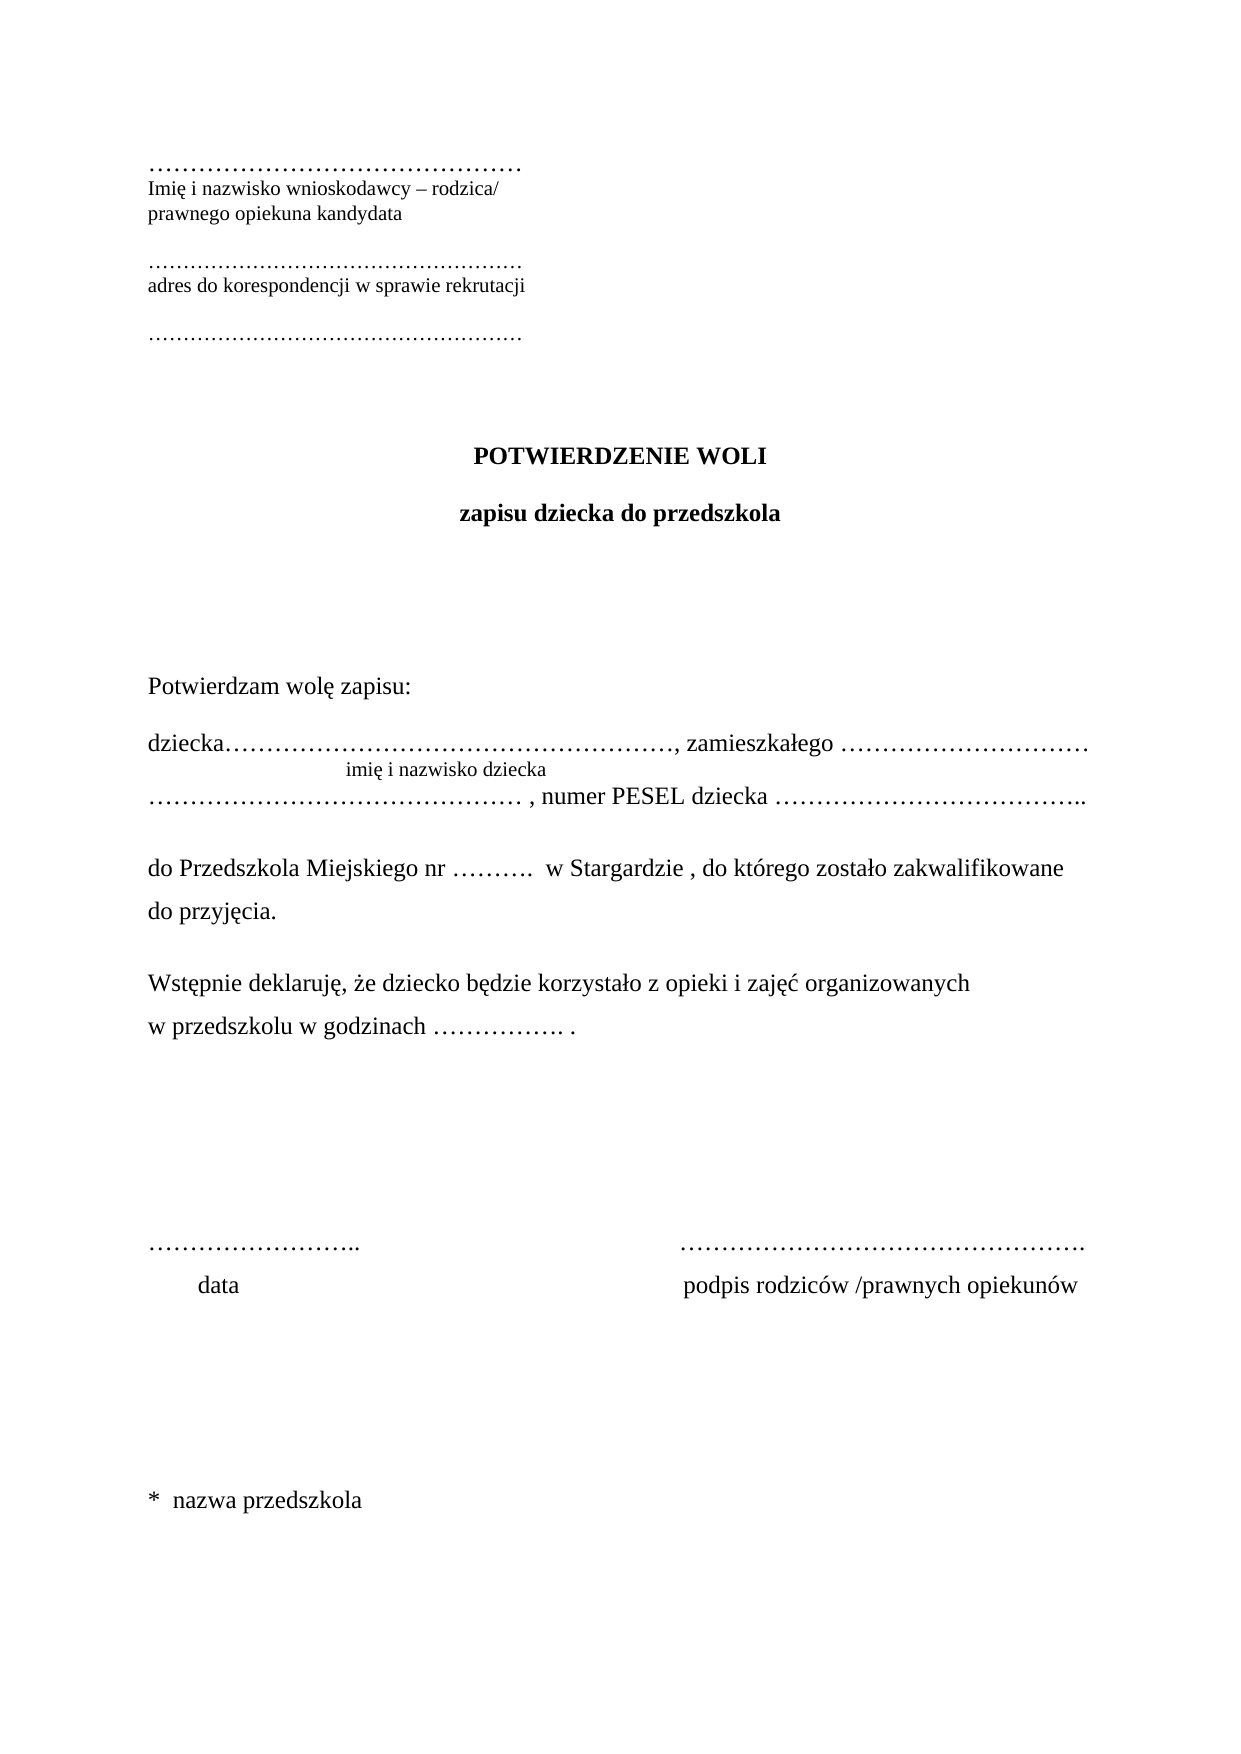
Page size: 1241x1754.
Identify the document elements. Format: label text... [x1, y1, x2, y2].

text ……………………………………………… [148, 248, 1093, 273]
text do Przedszkola Miejskiego nr ………. w Stargardzie , do którego zostało zakwalifikowane do przyjęcia. [148, 853, 1093, 925]
text prawnego opiekuna kandydata [148, 200, 1093, 224]
text ……………………………………………… [148, 321, 1093, 345]
text imię i nazwisko dziecka [148, 757, 1093, 781]
text Imię i nazwisko wnioskodawcy – rodzica/ [148, 176, 1093, 200]
text ……………………………………… , numer PESEL dziecka ……………………………….. [148, 781, 1093, 810]
text data podpis rodziców /prawnych opiekunów [148, 1270, 1093, 1299]
text dziecka………………………………………………, zamieszkałego ………………………… [148, 728, 1093, 757]
text Wstępnie deklaruję, że dziecko będzie korzystało z opieki i zajęć organizowanych w przedszkolu w godzinach ……………. . [148, 968, 1093, 1040]
text ……………………………………… [148, 148, 1093, 176]
text …………………….. …………………………………………. [148, 1227, 1093, 1256]
text zapisu dziecka do przedszkola [148, 498, 1093, 527]
text * nazwa przedszkola [148, 1485, 1093, 1514]
text adres do korespondencji w sprawie rekrutacji [148, 273, 1093, 297]
text Potwierdzam wolę zapisu: [148, 671, 1093, 700]
text POTWIERDZENIE WOLI [148, 441, 1093, 470]
